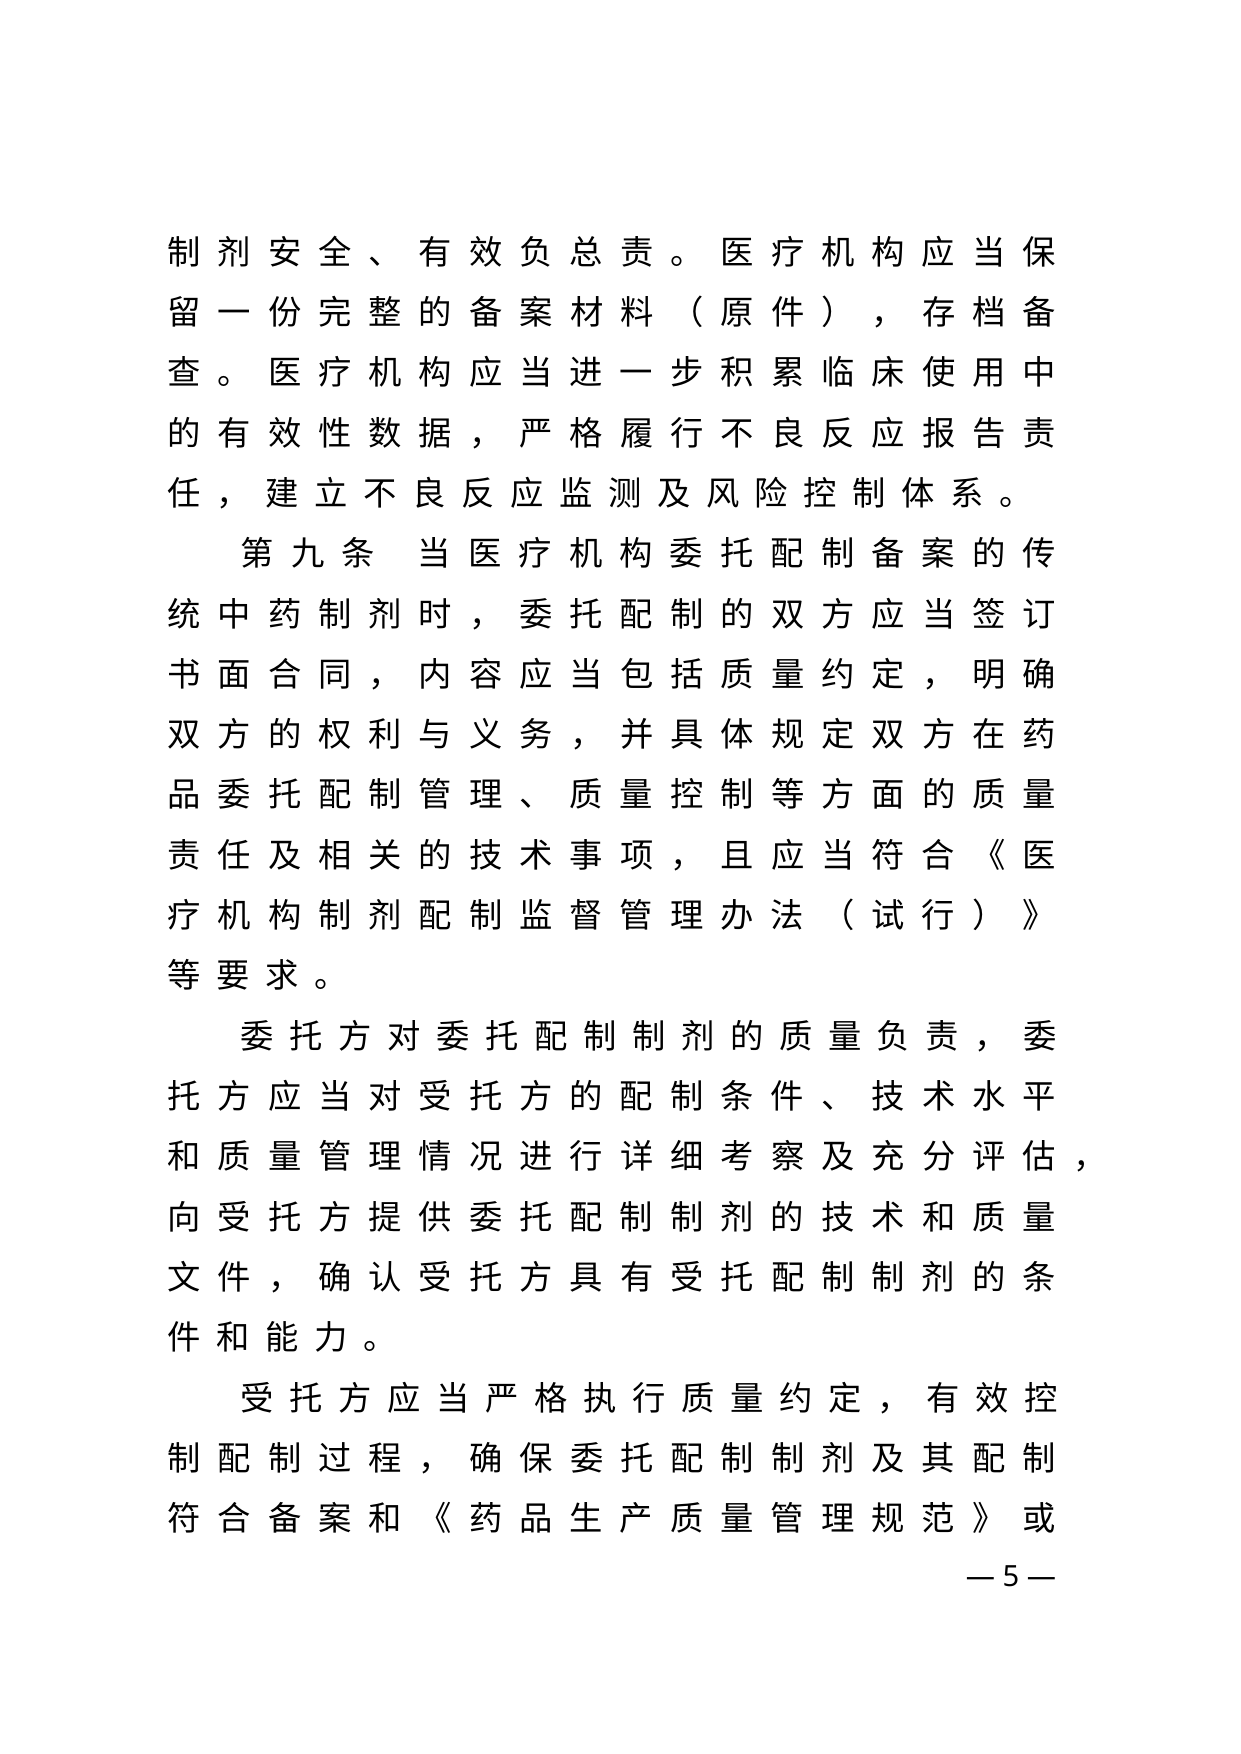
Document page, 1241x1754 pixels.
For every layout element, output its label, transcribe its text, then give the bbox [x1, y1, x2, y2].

text 委托方对委托配制制剂的质量负责，委托方应当对受托方的配制条件、技术水平和质量管理情况进行详细考察及充分评估，向受托方提供委托配制制剂的技术和质量文件，确认受托方具有受托配制制剂的条件和能力。 [167, 1003, 1073, 1365]
list 第九条 当医疗机构委托配制备案的传统中药制剂时，委托配制的双方应当签订书面合同，内容应当包括质量约定，明确双方的权利与义务，并具体规定双方在药品委托配制管理、质量控制等方面的质量责任及相关的技术事项，且应当符合《医疗机构制剂配制监督管理办法（试行）》等要求。 [167, 521, 1073, 1003]
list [167, 219, 1073, 521]
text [167, 1365, 1073, 1546]
